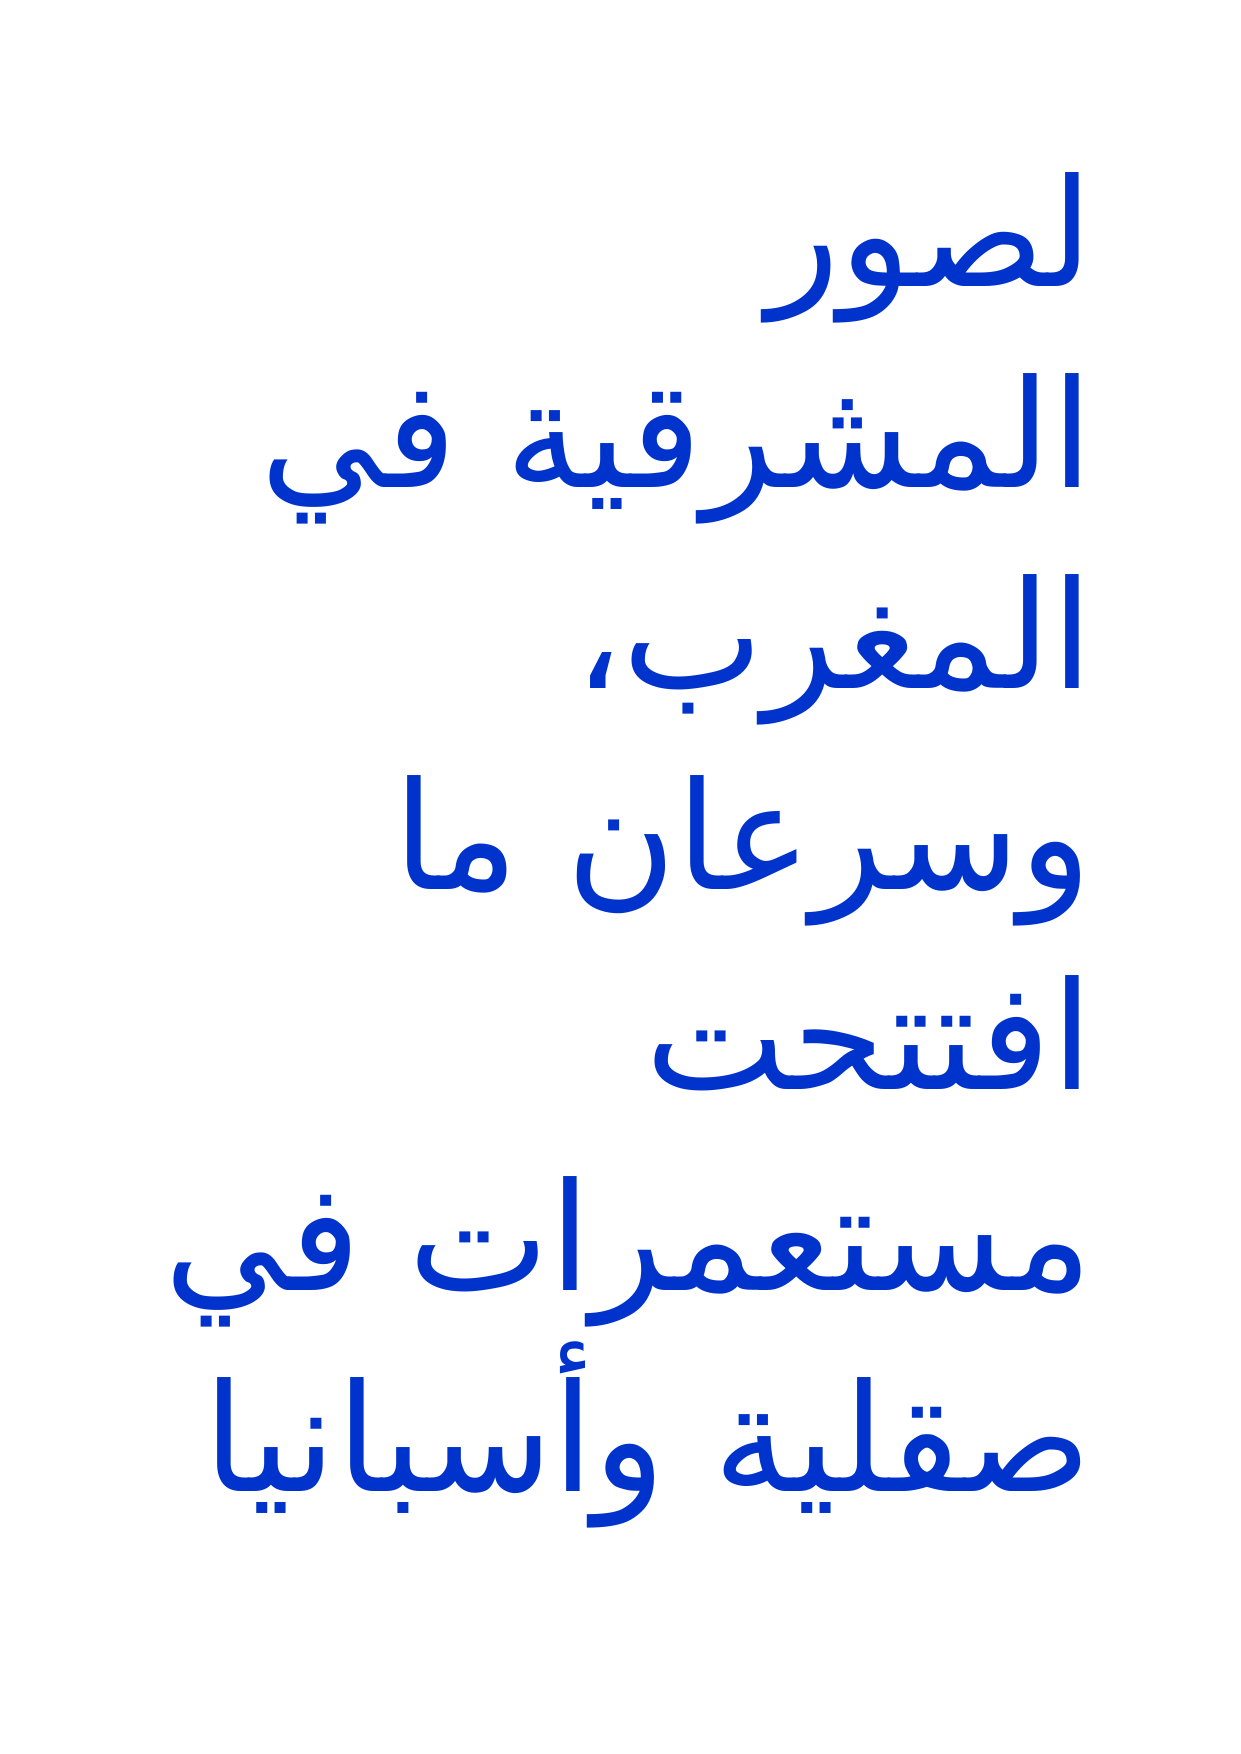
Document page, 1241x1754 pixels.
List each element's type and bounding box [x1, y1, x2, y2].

text [148, 148, 1093, 1527]
